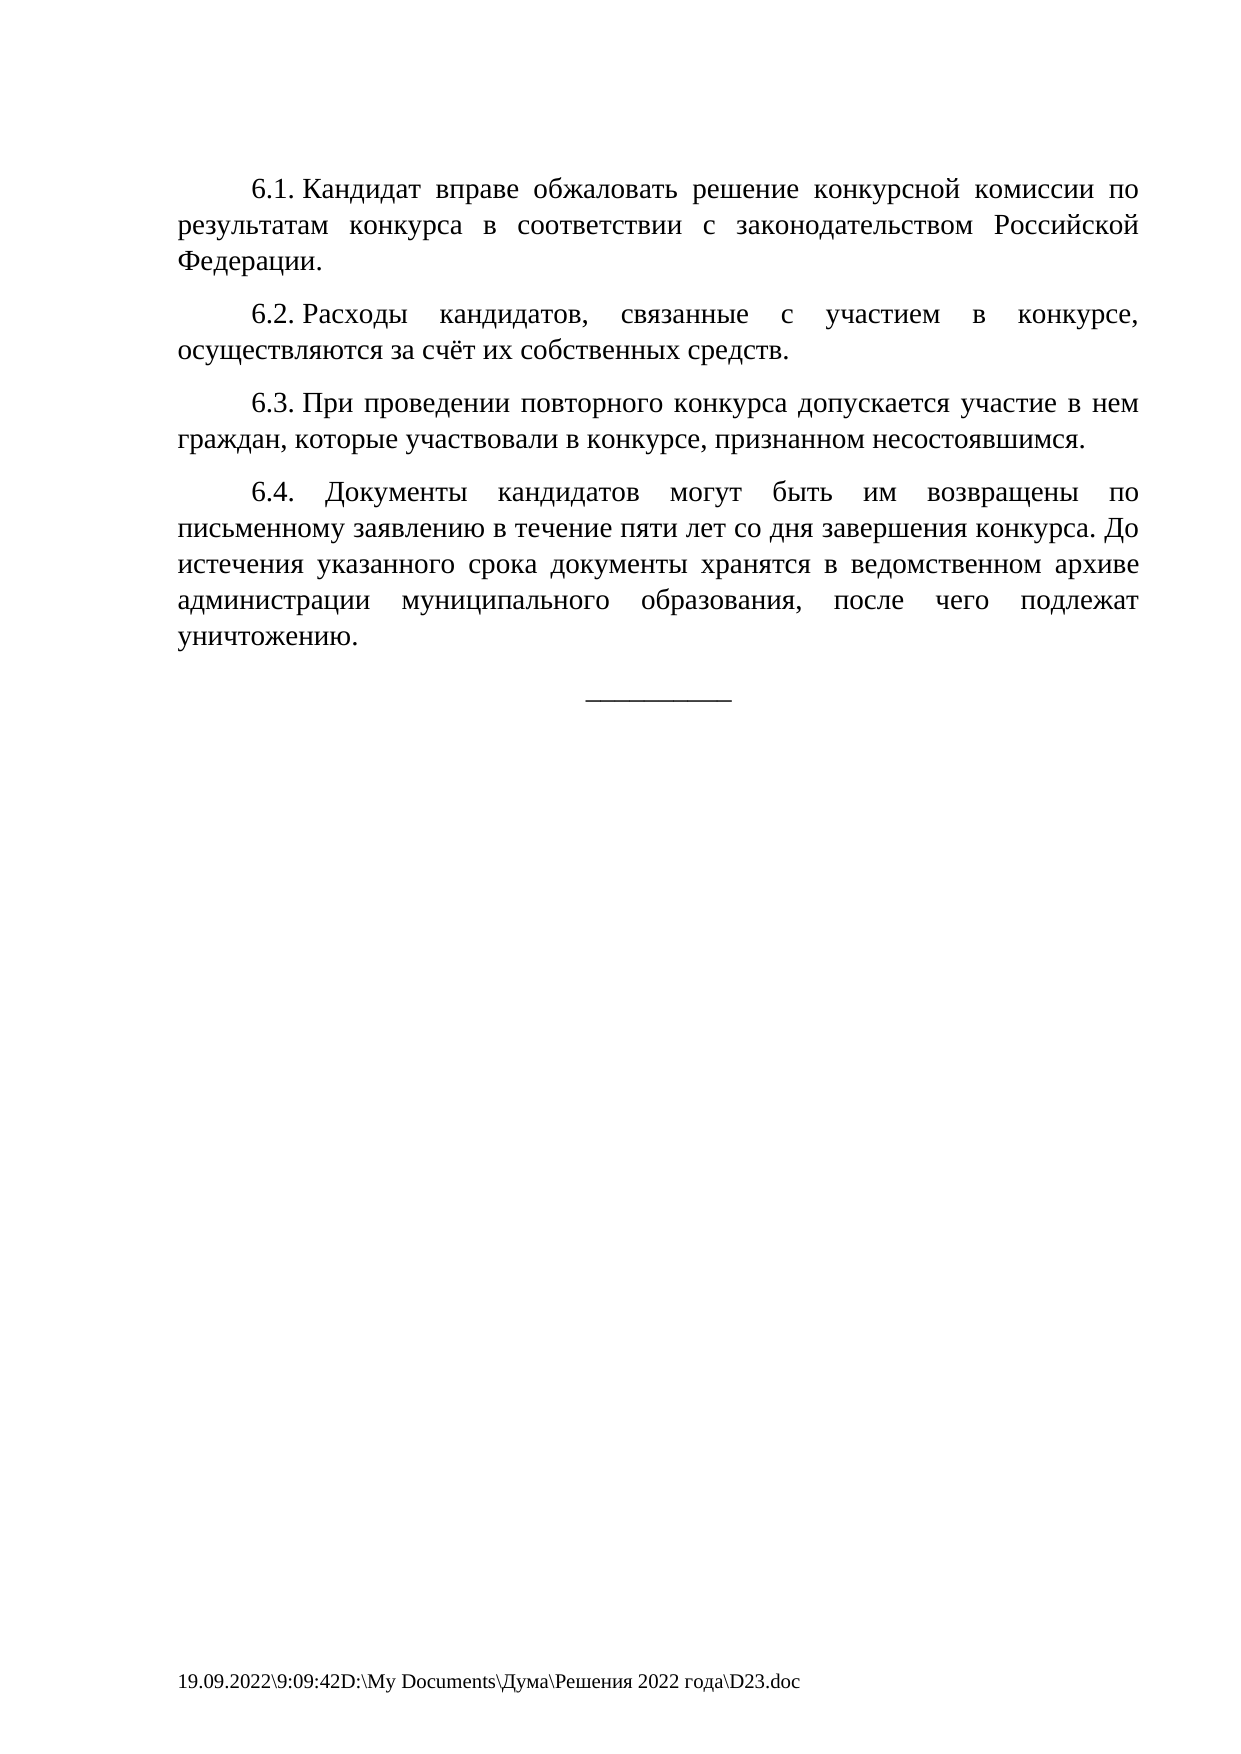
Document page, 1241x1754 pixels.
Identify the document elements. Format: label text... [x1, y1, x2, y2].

text __________ [177, 671, 1140, 705]
text 6.3. При проведении повторного конкурса допускается участие в нем граждан, которые участвовали в конкурсе, признанном несостоявшимся. [177, 385, 1140, 455]
text 6.4. Документы кандидатов могут быть им возвращены по письменному заявлению в течение пяти лет со дня завершения конкурса. До истечения указанного срока документы хранятся в ведомственном архиве администрации муниципального образования, после чего подлежат уничтожению. [177, 474, 1140, 652]
text 6.2. Расходы кандидатов, связанные с участием в конкурсе, осуществляются за счёт их собственных средств. [177, 296, 1140, 366]
text 6.1. Кандидат вправе обжаловать решение конкурсной комиссии по результатам конкурса в соответствии с законодательством Российской Федерации. [177, 171, 1140, 277]
